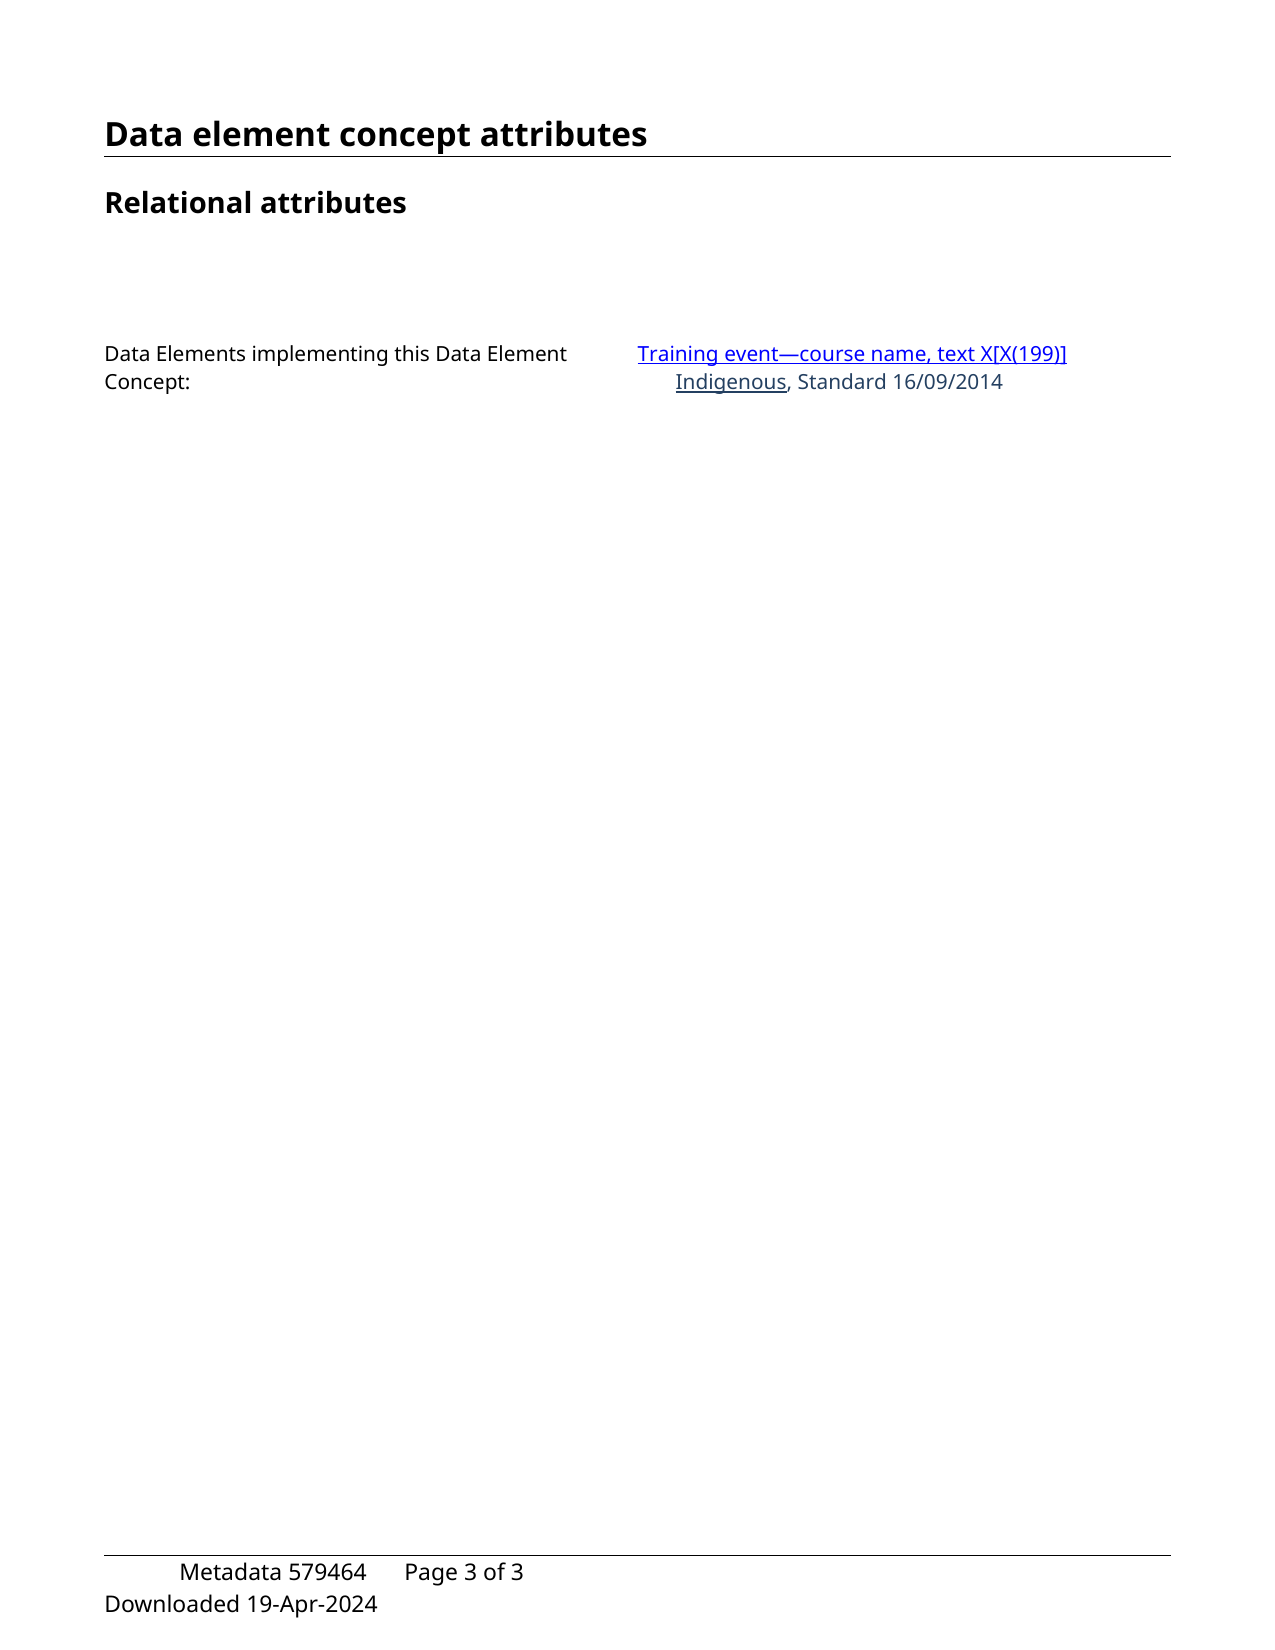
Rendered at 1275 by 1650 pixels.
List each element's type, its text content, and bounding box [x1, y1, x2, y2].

table_header Training event—course name, text X[X(199)] Indigenous, Standard 16/09/2014 [626, 328, 1159, 463]
subtitle Data element concept attributes [104, 110, 1171, 156]
subtitle Relational attributes [104, 182, 1171, 222]
table_header Data Elements implementing this Data Element Concept: [93, 328, 626, 463]
